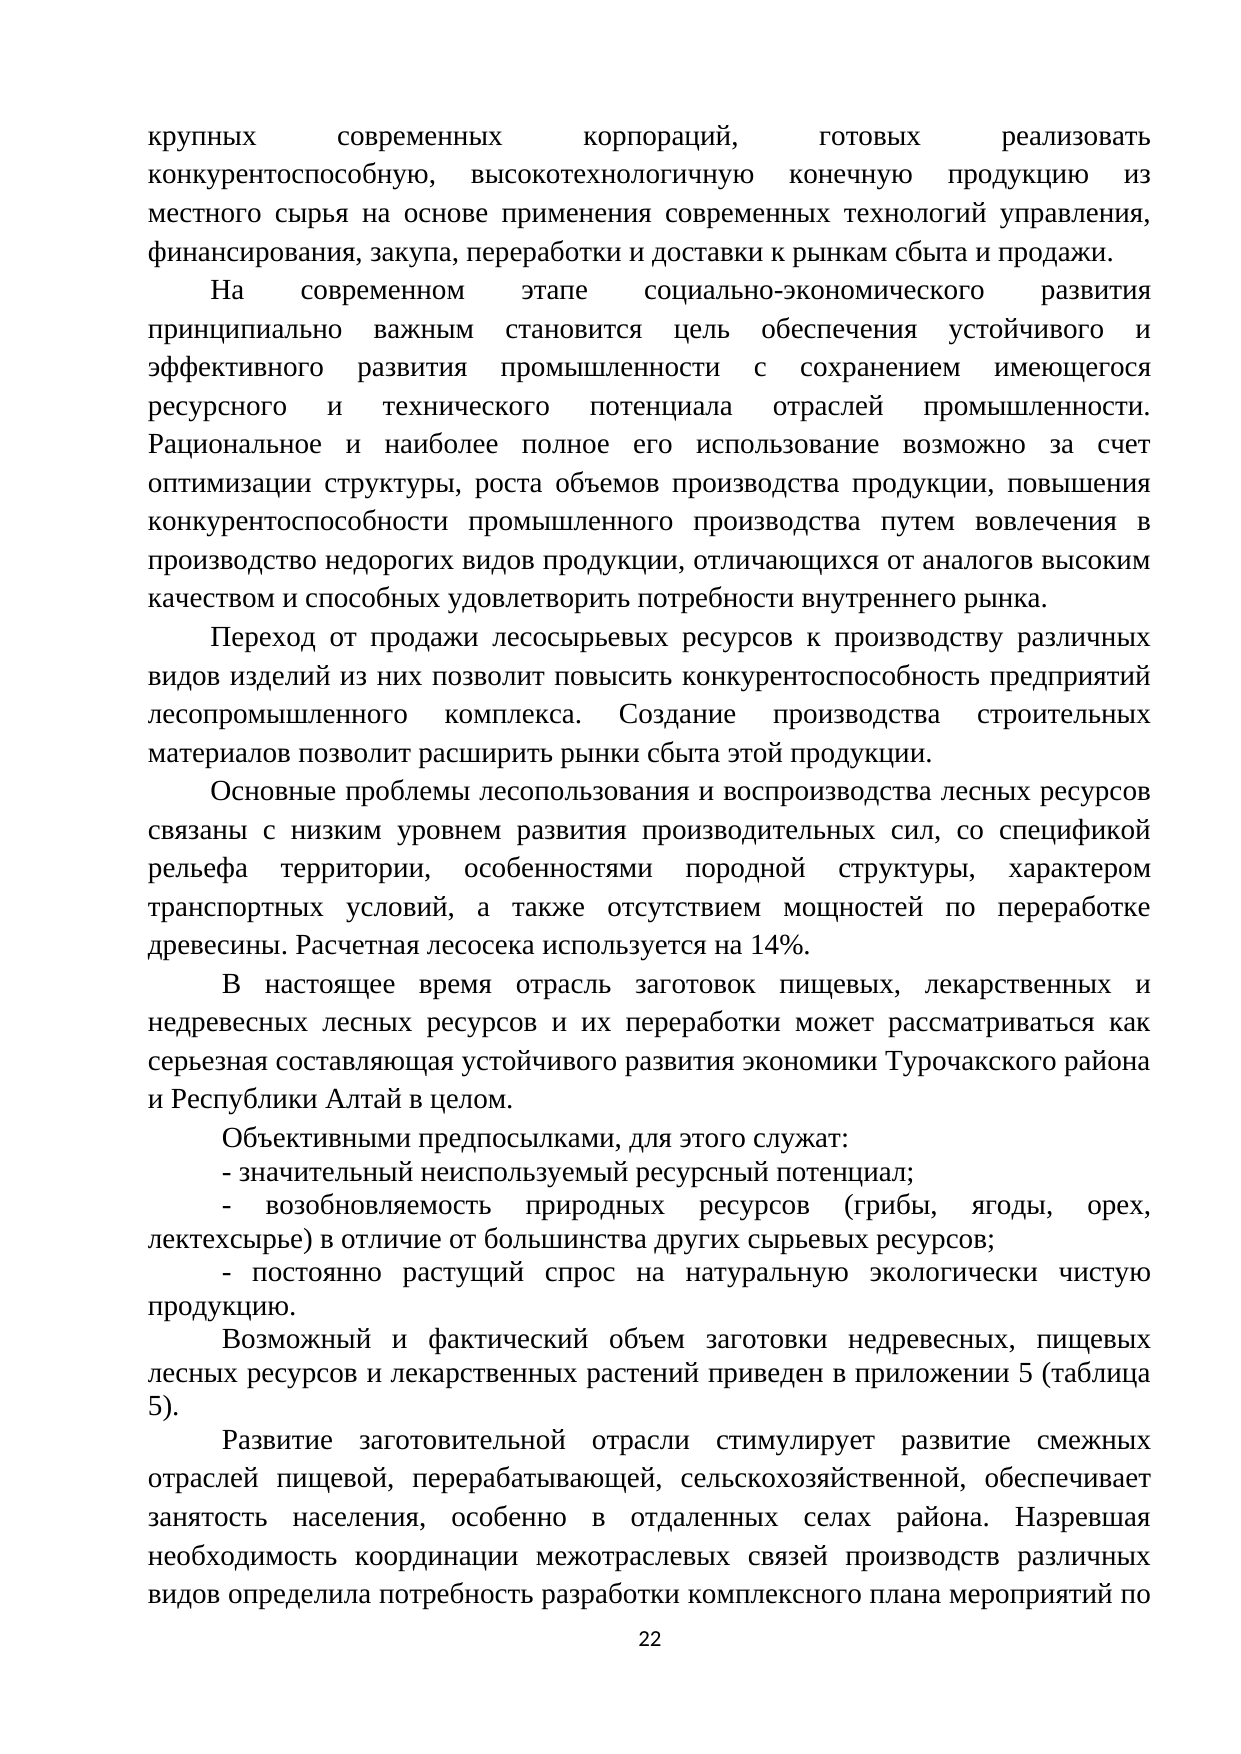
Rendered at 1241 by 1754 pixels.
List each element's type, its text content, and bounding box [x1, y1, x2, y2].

text Возможный и фактический объем заготовки недревесных, пищевых лесных ресурсов и лекарственных растений приведен в приложении 5 (таблица 5). [148, 1321, 1152, 1422]
text В настоящее время отрасль заготовок пищевых, лекарственных и недревесных лесных ресурсов и их переработки может рассматриваться как серьезная составляющая устойчивого развития экономики Турочакского района и Республики Алтай в целом. [148, 966, 1152, 1115]
text Переход от продажи лесосырьевых ресурсов к производству различных видов изделий из них позволит повысить конкурентоспособность предприятий лесопромышленного комплекса. Создание производства строительных материалов позволит расширить рынки сбыта этой продукции. [148, 619, 1152, 768]
text На современном этапе социально-экономического развития принципиально важным становится цель обеспечения устойчивого и эффективного развития промышленности с сохранением имеющегося ресурсного и технического потенциала отраслей промышленности. Рациональное и наиболее полное его использование возможно за счет оптимизации структуры, роста объемов производства продукции, повышения конкурентоспособности промышленного производства путем вовлечения в производство недорогих видов продукции, отличающихся от аналогов высоким качеством и способных удовлетворить потребности внутреннего рынка. [148, 272, 1152, 614]
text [148, 1422, 1152, 1610]
text - возобновляемость природных ресурсов (грибы, ягоды, орех, лектехсырье) в отличие от большинства других сырьевых ресурсов; [148, 1187, 1152, 1254]
text Основные проблемы лесопользования и воспроизводства лесных ресурсов связаны с низким уровнем развития производительных сил, со спецификой рельефа территории, особенностями породной структуры, характером транспортных условий, а также отсутствием мощностей по переработке древесины. Расчетная лесосека используется на 14%. [148, 773, 1152, 961]
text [148, 118, 1152, 267]
text - значительный неиспользуемый ресурсный потенциал; [148, 1154, 1152, 1187]
text Объективными предпосылками, для этого служат: [148, 1120, 1152, 1154]
text - постоянно растущий спрос на натуральную экологически чистую продукцию. [148, 1254, 1152, 1321]
